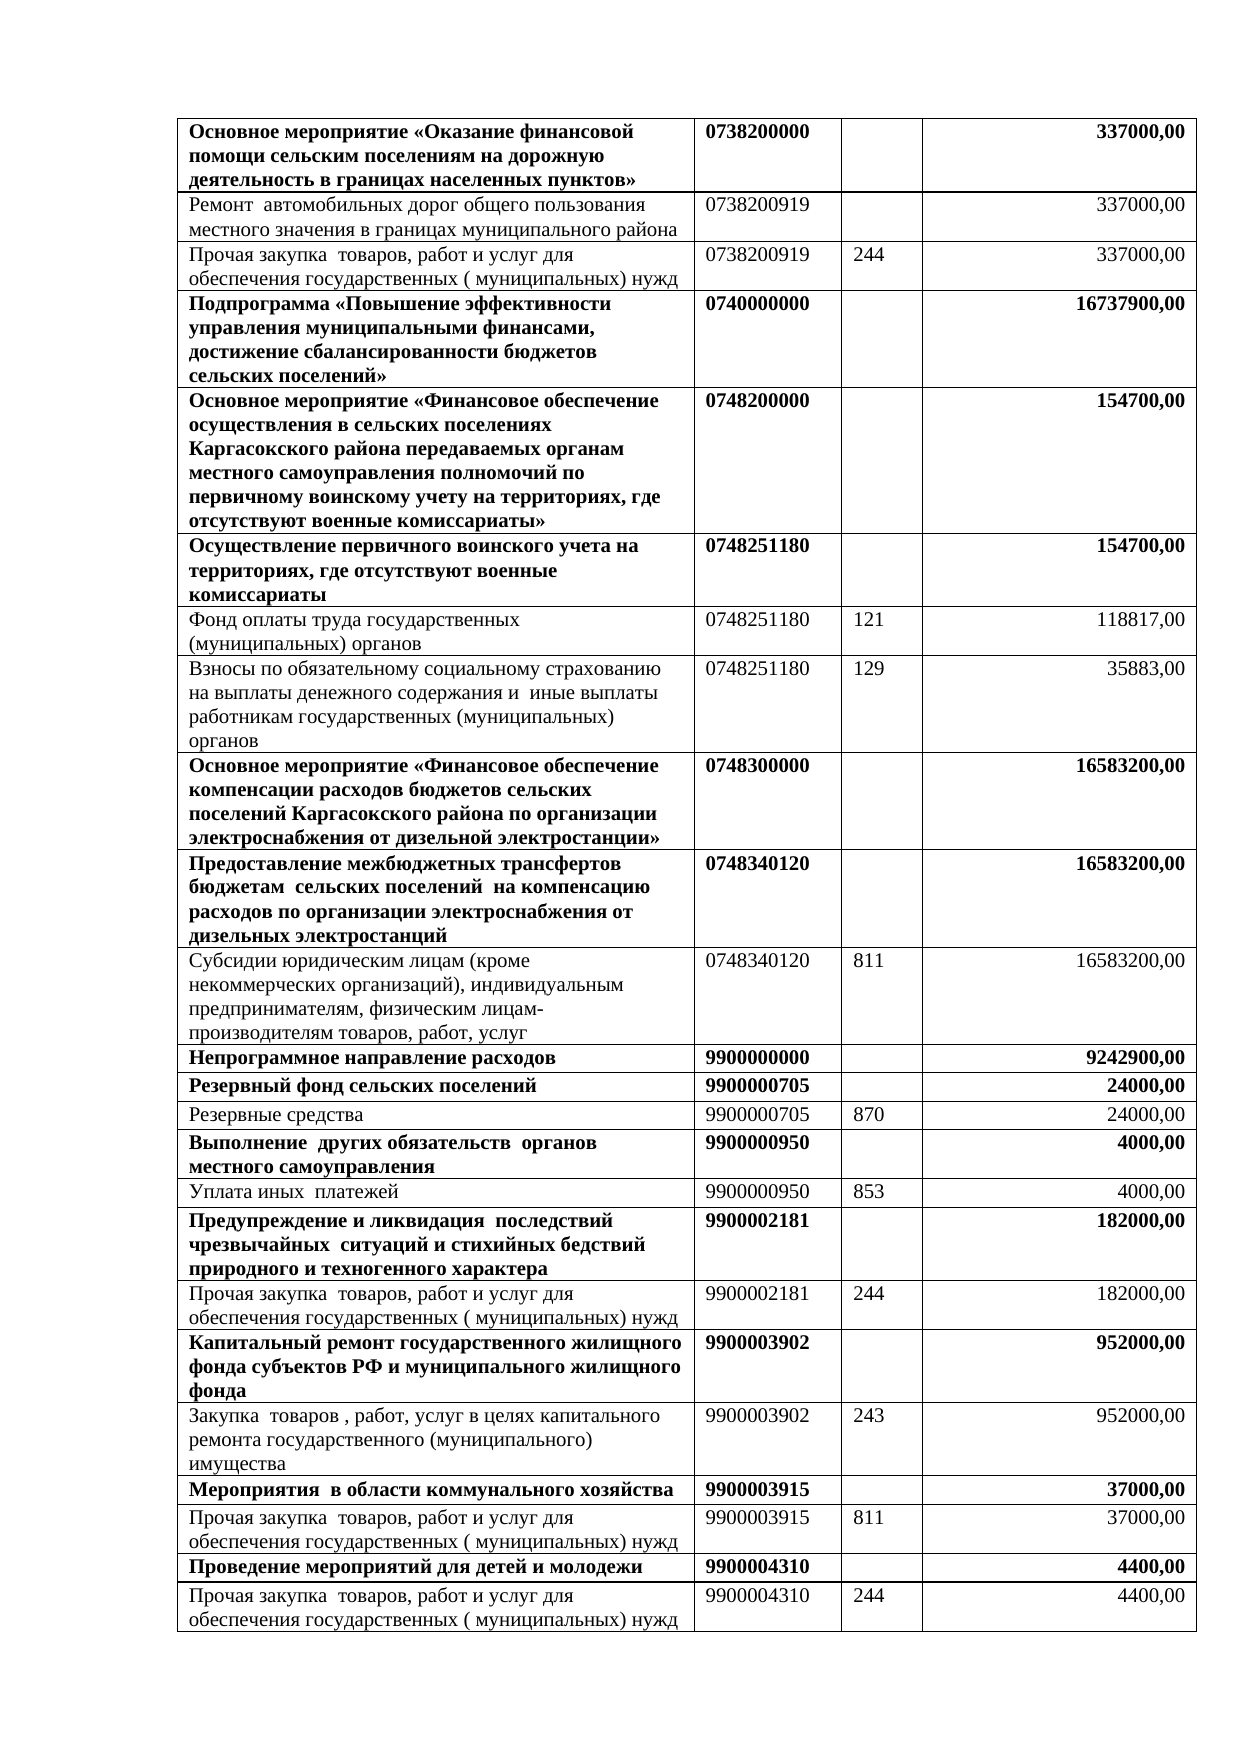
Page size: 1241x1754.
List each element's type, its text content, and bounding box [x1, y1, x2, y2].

table_cell 337000,00 [923, 119, 1196, 191]
table_cell Предоставление межбюджетных трансфертов бюджетам сельских поселений на компенсацию расходов по организации электроснабжения от дизельных электростанций [178, 850, 694, 947]
table_cell 9242900,00 [923, 1045, 1196, 1072]
table_cell Предупреждение и ликвидация последствий чрезвычайных ситуаций и стихийных бедствий природного и техногенного характера [178, 1208, 694, 1280]
table_cell Прочая закупка товаров, работ и услуг для обеспечения государственных ( муниципальных) нужд [178, 1281, 694, 1329]
table_cell 4000,00 [923, 1130, 1196, 1178]
table_cell 9900000950 [695, 1130, 841, 1178]
table_cell 0748251180 [695, 607, 841, 655]
table_cell 24000,00 [923, 1073, 1196, 1101]
table_cell 0748200000 [695, 388, 841, 532]
table_cell 16583200,00 [923, 850, 1196, 947]
table_cell 0738200919 [695, 242, 841, 290]
table_cell 182000,00 [923, 1281, 1196, 1329]
table_cell Прочая закупка товаров, работ и услуг для обеспечения государственных ( муниципальных) нужд [178, 242, 694, 290]
table_cell 952000,00 [923, 1330, 1196, 1402]
table_cell 337000,00 [923, 193, 1196, 241]
table_cell 9900002181 [695, 1208, 841, 1280]
table_cell Подпрограмма «Повышение эффективности управления муниципальными финансами, достижение сбалансированности бюджетов сельских поселений» [178, 291, 694, 387]
table_cell 952000,00 [923, 1403, 1196, 1475]
table_cell Субсидии юридическим лицам (кроме некоммерческих организаций), индивидуальным предпринимателям, физическим лицам-производителям товаров, работ, услуг [178, 948, 694, 1044]
table_cell 243 [842, 1403, 922, 1475]
table_cell 853 [842, 1179, 922, 1207]
table_cell 0738200000 [695, 119, 841, 191]
table_cell 121 [842, 607, 922, 655]
table_cell [842, 850, 922, 947]
table_cell Уплата иных платежей [178, 1179, 694, 1207]
table_cell 0738200919 [695, 193, 841, 241]
table_cell [842, 534, 922, 606]
table_cell Мероприятия в области коммунального хозяйства [178, 1476, 694, 1504]
table_cell Прочая закупка товаров, работ и услуг для обеспечения государственных ( муниципальных) нужд [178, 1583, 694, 1631]
table_cell [842, 753, 922, 849]
table_cell [842, 1554, 922, 1581]
table_cell Фонд оплаты труда государственных (муниципальных) органов [178, 607, 694, 655]
table_cell 337000,00 [923, 242, 1196, 290]
table_cell [842, 1476, 922, 1504]
table_cell 37000,00 [923, 1505, 1196, 1553]
table_cell 811 [842, 948, 922, 1044]
table_cell Прочая закупка товаров, работ и услуг для обеспечения государственных ( муниципальных) нужд [178, 1505, 694, 1553]
table_cell [842, 291, 922, 387]
table_cell [842, 388, 922, 532]
table_cell 244 [842, 1583, 922, 1631]
table_cell 9900002181 [695, 1281, 841, 1329]
table_cell [842, 119, 922, 191]
table_cell 182000,00 [923, 1208, 1196, 1280]
table_cell 4400,00 [923, 1554, 1196, 1581]
table_cell 118817,00 [923, 607, 1196, 655]
table_cell 244 [842, 1281, 922, 1329]
table_cell 870 [842, 1102, 922, 1129]
table_cell 24000,00 [923, 1102, 1196, 1129]
table_cell [842, 1208, 922, 1280]
table_cell 9900000705 [695, 1073, 841, 1101]
table_cell [842, 193, 922, 241]
table_cell 129 [842, 656, 922, 752]
table_cell [842, 1330, 922, 1402]
table_cell 9900003902 [695, 1403, 841, 1475]
table_cell 9900004310 [695, 1583, 841, 1631]
table_cell 16583200,00 [923, 948, 1196, 1044]
table_cell Основное мероприятие «Оказание финансовой помощи сельским поселениям на дорожную деятельность в границах населенных пунктов» [178, 119, 694, 191]
table_cell 35883,00 [923, 656, 1196, 752]
table_cell 244 [842, 242, 922, 290]
table_cell Закупка товаров , работ, услуг в целях капитального ремонта государственного (муниципального) имущества [178, 1403, 694, 1475]
table_cell 9900003902 [695, 1330, 841, 1402]
table_cell 9900003915 [695, 1476, 841, 1504]
table_cell [842, 1130, 922, 1178]
table_cell 16583200,00 [923, 753, 1196, 849]
table_cell [842, 1045, 922, 1072]
table_cell Капитальный ремонт государственного жилищного фонда субъектов РФ и муниципального жилищного фонда [178, 1330, 694, 1402]
table_cell Резервный фонд сельских поселений [178, 1073, 694, 1101]
table_cell 0748300000 [695, 753, 841, 849]
table_cell 154700,00 [923, 388, 1196, 532]
table_cell 0748340120 [695, 850, 841, 947]
table_cell 4000,00 [923, 1179, 1196, 1207]
table_cell Основное мероприятие «Финансовое обеспечение компенсации расходов бюджетов сельских поселений Каргасокского района по организации электроснабжения от дизельной электростанции» [178, 753, 694, 849]
table_cell 811 [842, 1505, 922, 1553]
table_cell Проведение мероприятий для детей и молодежи [178, 1554, 694, 1581]
table_cell Выполнение других обязательств органов местного самоуправления [178, 1130, 694, 1178]
table_cell Взносы по обязательному социальному страхованию на выплаты денежного содержания и иные выплаты работникам государственных (муниципальных) органов [178, 656, 694, 752]
table_cell 9900004310 [695, 1554, 841, 1581]
table_cell 9900000950 [695, 1179, 841, 1207]
table_cell Осуществление первичного воинского учета на территориях, где отсутствуют военные комиссариаты [178, 534, 694, 606]
table_cell 0740000000 [695, 291, 841, 387]
table_cell 0748251180 [695, 656, 841, 752]
table_cell Непрограммное направление расходов [178, 1045, 694, 1072]
table_cell 9900000000 [695, 1045, 841, 1072]
table_cell 4400,00 [923, 1583, 1196, 1631]
table_cell [842, 1073, 922, 1101]
table_cell Основное мероприятие «Финансовое обеспечение осуществления в сельских поселениях Каргасокского района передаваемых органам местного самоуправления полномочий по первичному воинскому учету на территориях, где отсутствуют военные комиссариаты» [178, 388, 694, 532]
table_cell 37000,00 [923, 1476, 1196, 1504]
table_cell Резервные средства [178, 1102, 694, 1129]
table_cell 0748340120 [695, 948, 841, 1044]
table_cell 9900003915 [695, 1505, 841, 1553]
table_cell 154700,00 [923, 534, 1196, 606]
table_cell 16737900,00 [923, 291, 1196, 387]
table_cell 9900000705 [695, 1102, 841, 1129]
table_cell 0748251180 [695, 534, 841, 606]
table_cell Ремонт автомобильных дорог общего пользования местного значения в границах муниципального района [178, 193, 694, 241]
